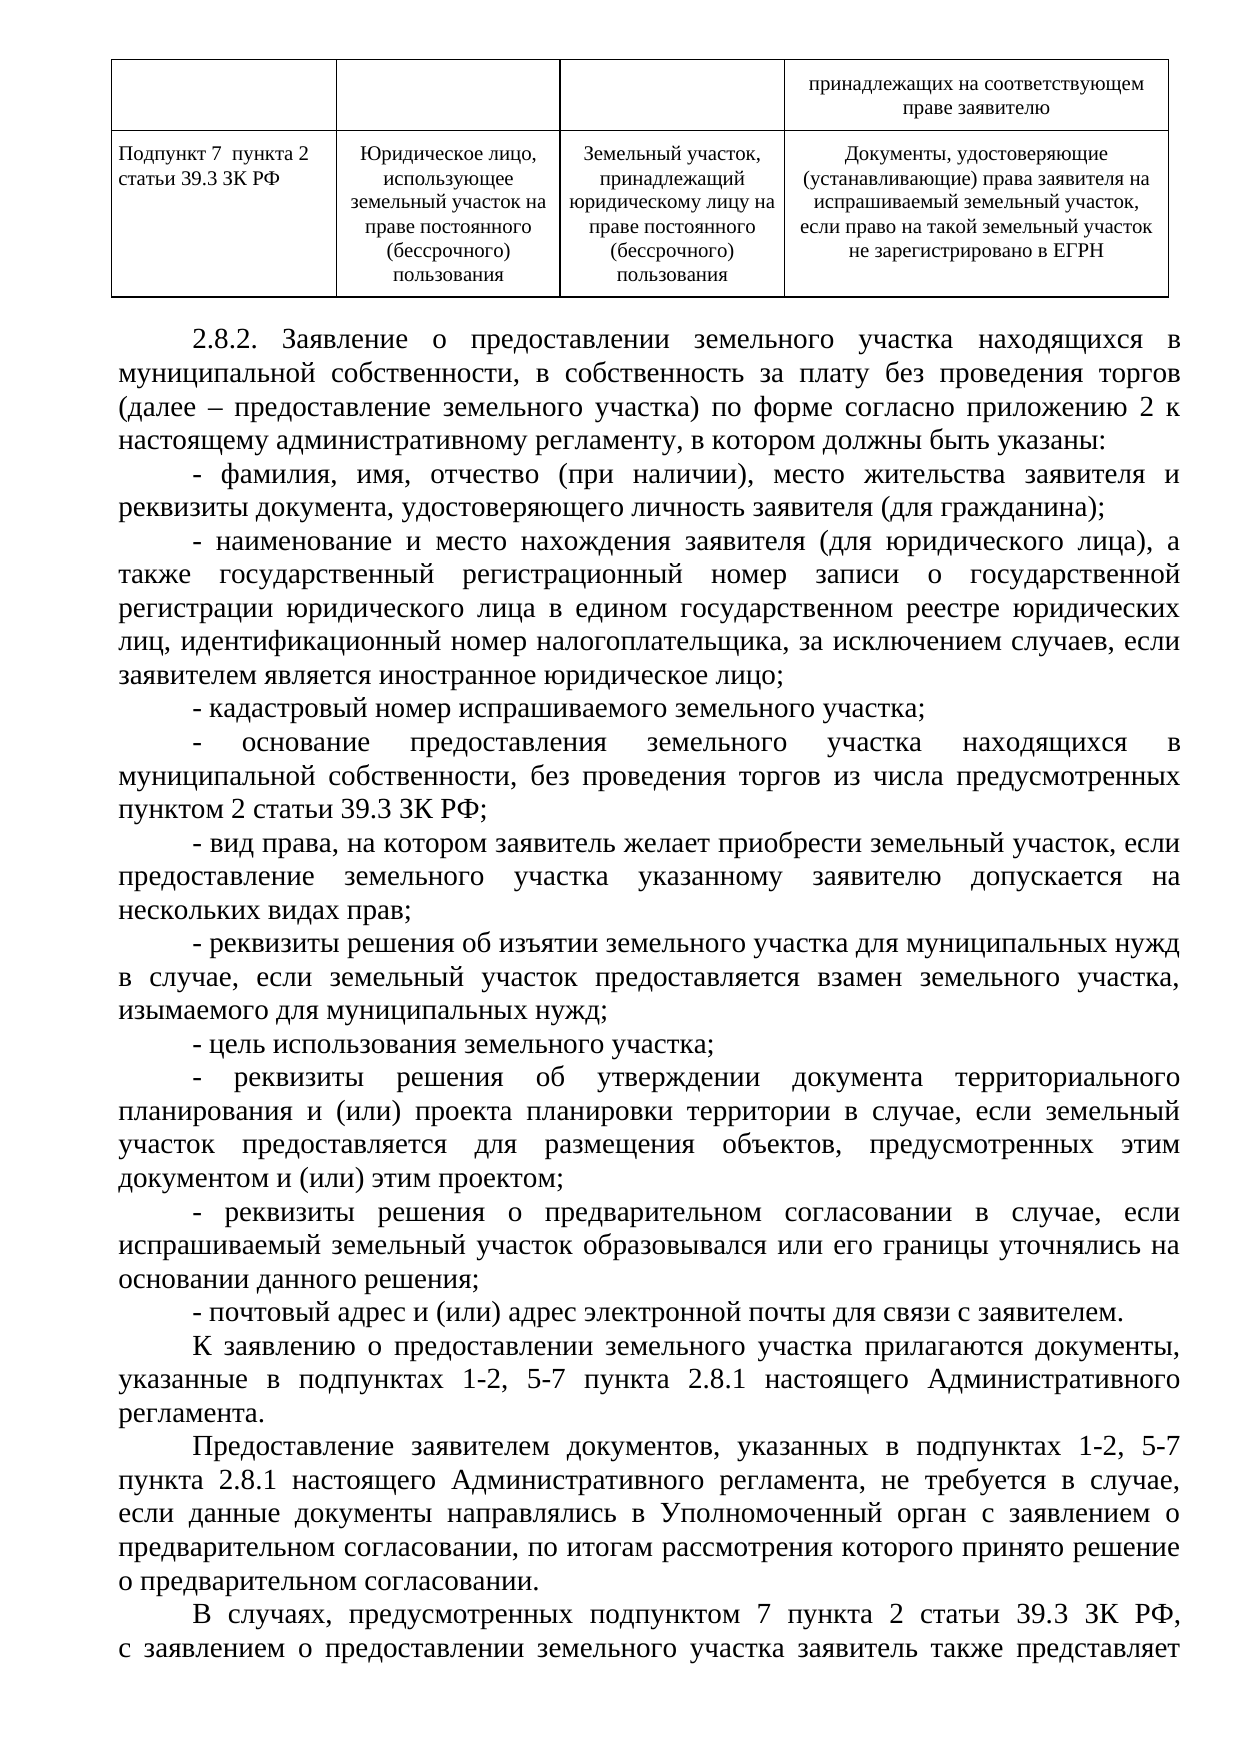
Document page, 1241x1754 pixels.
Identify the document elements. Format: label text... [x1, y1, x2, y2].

table_cell Юридическое лицо, использующее земельный участок на праве постоянного (бессрочного) пользования [337, 131, 559, 296]
text - реквизиты решения об изъятии земельного участка для муниципальных нужд в случае, если земельный участок предоставляется взамен земельного участка, изымаемого для муниципальных нужд; [118, 925, 1181, 1026]
table_cell Документы, удостоверяющие (устанавливающие) права заявителя на испрашиваемый земельный участок, если право на такой земельный участок не зарегистрировано в ЕГРН [785, 131, 1168, 296]
text - реквизиты решения об утверждении документа территориального планирования и (или) проекта планировки территории в случае, если земельный участок предоставляется для размещения объектов, предусмотренных этим документом и (или) этим проектом; [118, 1059, 1181, 1194]
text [118, 1596, 1181, 1663]
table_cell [561, 60, 784, 130]
text К заявлению о предоставлении земельного участка прилагаются документы, указанные в подпунктах 1-2, 5-7 пункта 2.8.1 настоящего Административного регламента. [118, 1328, 1181, 1428]
table_cell Земельный участок, принадлежащий юридическому лицу на праве постоянного (бессрочного) пользования [561, 131, 784, 296]
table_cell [785, 60, 1168, 130]
text Предоставление заявителем документов, указанных в подпунктах 1-2, 5-7 пункта 2.8.1 настоящего Административного регламента, не требуется в случае, если данные документы направлялись в Уполномоченный орган с заявлением о предварительном согласовании, по итогам рассмотрения которого принято решение о предварительном согласовании. [118, 1428, 1181, 1596]
text - основание предоставления земельного участка находящихся в муниципальной собственности, без проведения торгов из числа предусмотренных пунктом 2 статьи 39.3 ЗК РФ; [118, 724, 1181, 825]
text - цель использования земельного участка; [118, 1026, 1181, 1059]
text - реквизиты решения о предварительном согласовании в случае, если испрашиваемый земельный участок образовывался или его границы уточнялись на основании данного решения; [118, 1194, 1181, 1294]
text - почтовый адрес и (или) адрес электронной почты для связи с заявителем. [118, 1294, 1181, 1328]
text - кадастровый номер испрашиваемого земельного участка; [118, 691, 1181, 724]
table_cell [337, 60, 559, 130]
text 2.8.2. Заявление о предоставлении земельного участка находящихся в муниципальной собственности, в собственность за плату без проведения торгов (далее – предоставление земельного участка) по форме согласно приложению 2 к настоящему административному регламенту, в котором должны быть указаны: [118, 322, 1181, 456]
text - наименование и место нахождения заявителя (для юридического лица), а также государственный регистрационный номер записи о государственной регистрации юридического лица в едином государственном реестре юридических лиц, идентификационный номер налогоплательщика, за исключением случаев, если заявителем является иностранное юридическое лицо; [118, 523, 1181, 691]
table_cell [112, 60, 336, 130]
table_cell Подпункт 7 пункта 2 статьи 39.3 ЗК РФ [112, 131, 336, 296]
text - фамилия, имя, отчество (при наличии), место жительства заявителя и реквизиты документа, удостоверяющего личность заявителя (для гражданина); [118, 456, 1181, 523]
text - вид права, на котором заявитель желает приобрести земельный участок, если предоставление земельного участка указанному заявителю допускается на нескольких видах прав; [118, 825, 1181, 925]
